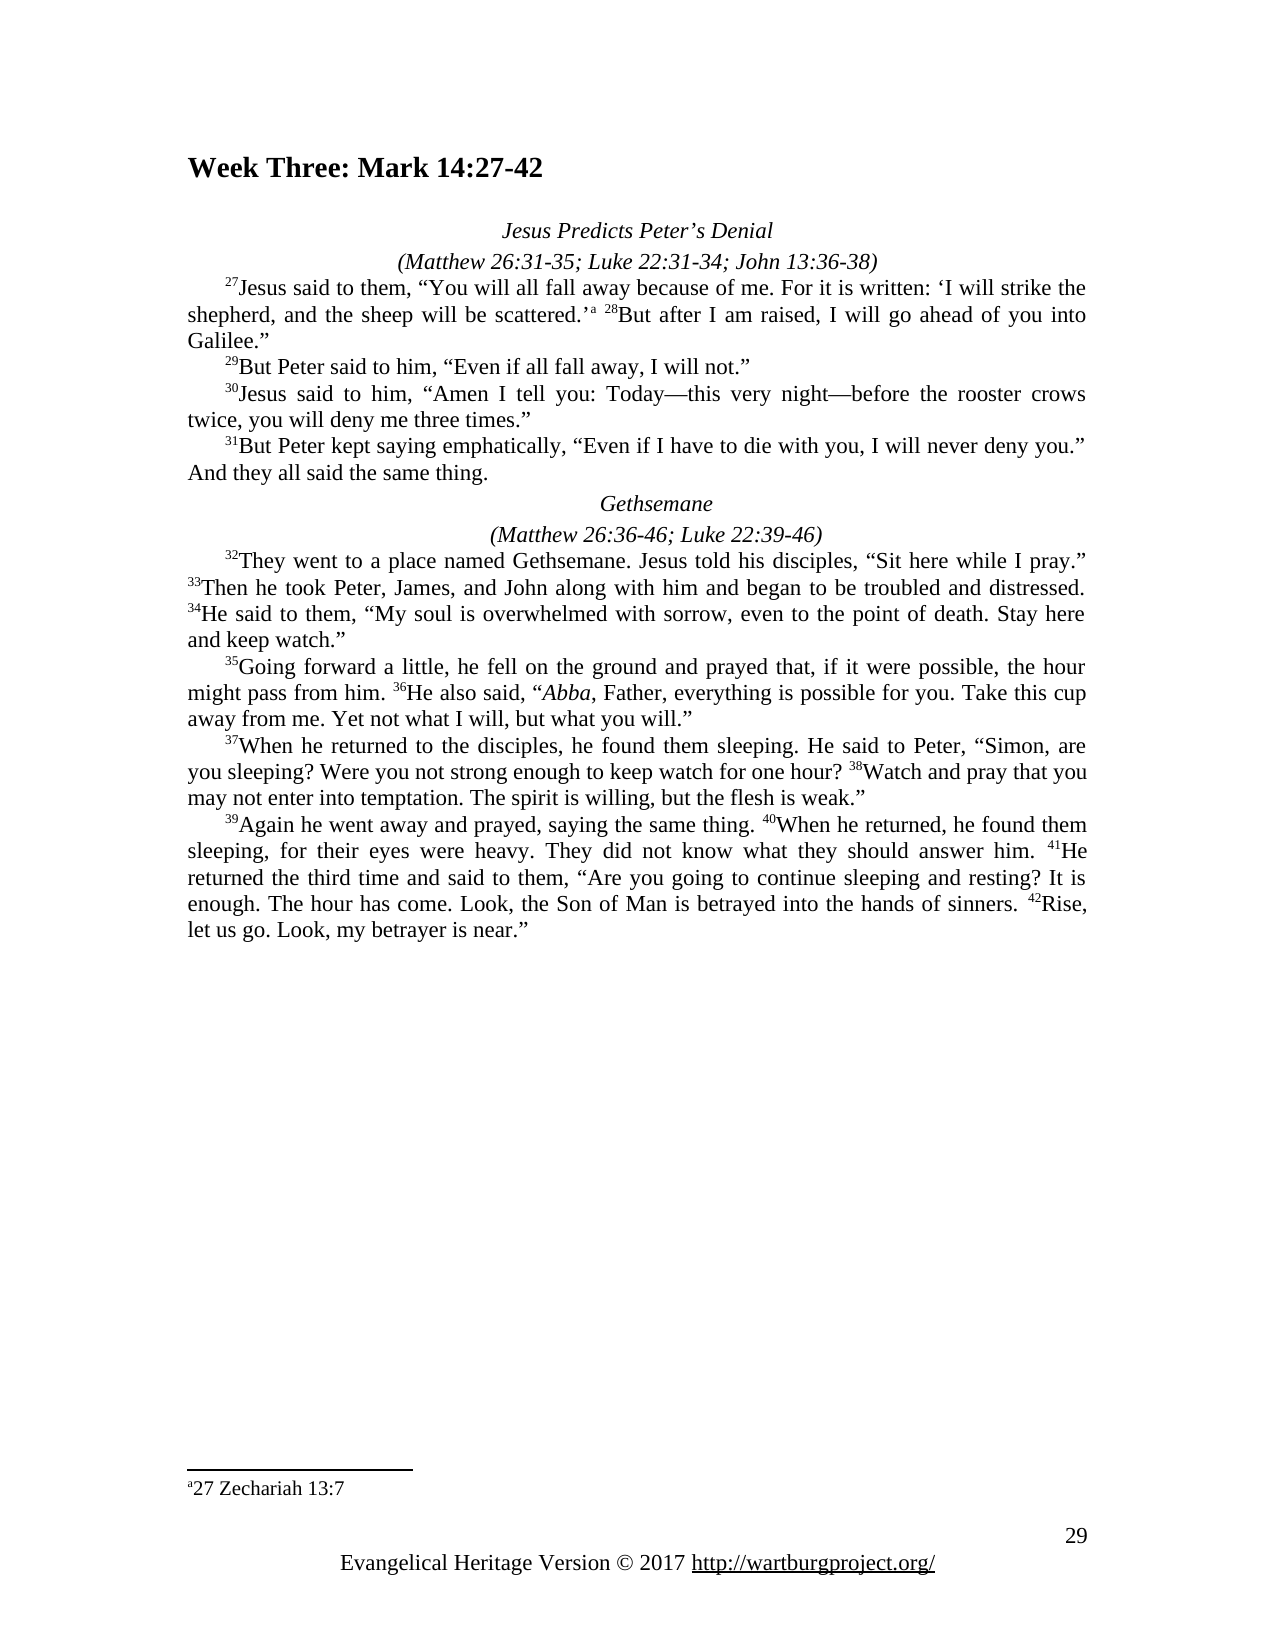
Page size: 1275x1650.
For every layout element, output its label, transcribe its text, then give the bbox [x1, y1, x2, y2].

text 37When he returned to the disciples, he found them sleeping. He said to Peter, “Simon, are you sleeping? Were you not strong enough to keep watch for one hour? 38Watch and pray that you may not enter into temptation. The spirit is willing, but the flesh is weak.” [187, 732, 1087, 811]
text 29But Peter said to him, “Even if all fall away, I will not.” [187, 353, 1087, 380]
text Jesus Predicts Peter’s Denial [187, 212, 1087, 243]
text Gethsemane [187, 485, 1087, 516]
text 35Going forward a little, he fell on the ground and prayed that, if it were possible, the hour might pass from him. 36He also said, “Abba, Father, everything is possible for you. Take this cup away from me. Yet not what I will, but what you will.” [187, 653, 1087, 732]
text 32They went to a place named Gethsemane. Jesus told his disciples, “Sit here while I pray.” 33Then he took Peter, James, and John along with him and began to be troubled and distressed. 34He said to them, “My soul is overwhelmed with sorrow, even to the point of death. Stay here and keep watch.” [187, 547, 1087, 653]
text 39Again he went away and prayed, saying the same thing. 40When he returned, he found them sleeping, for their eyes were heavy. They did not know what they should answer him. 41He returned the third time and said to them, “Are you going to continue sleeping and resting? It is enough. The hour has come. Look, the Son of Man is betrayed into the hands of sinners. 42Rise, let us go. Look, my betrayer is near.” [187, 811, 1087, 943]
text 31But Peter kept saying emphatically, “Even if I have to die with you, I will never deny you.” And they all said the same thing. [187, 432, 1087, 485]
text Week Three: Mark 14:27-42 [187, 150, 1087, 183]
text 30Jesus said to him, “Amen I tell you: Today—this very night—before the rooster crows twice, you will deny me three times.” [187, 380, 1087, 432]
text (Matthew 26:36-46; Luke 22:39-46) [187, 516, 1087, 547]
text (Matthew 26:31-35; Luke 22:31-34; John 13:36-38) [187, 243, 1087, 274]
text 27Jesus said to them, “You will all fall away because of me. For it is written: ‘I will strike the shepherd, and the sheep will be scattered.’ 28But after I am raised, I will go ahead of you into Galilee.” [187, 274, 1087, 353]
